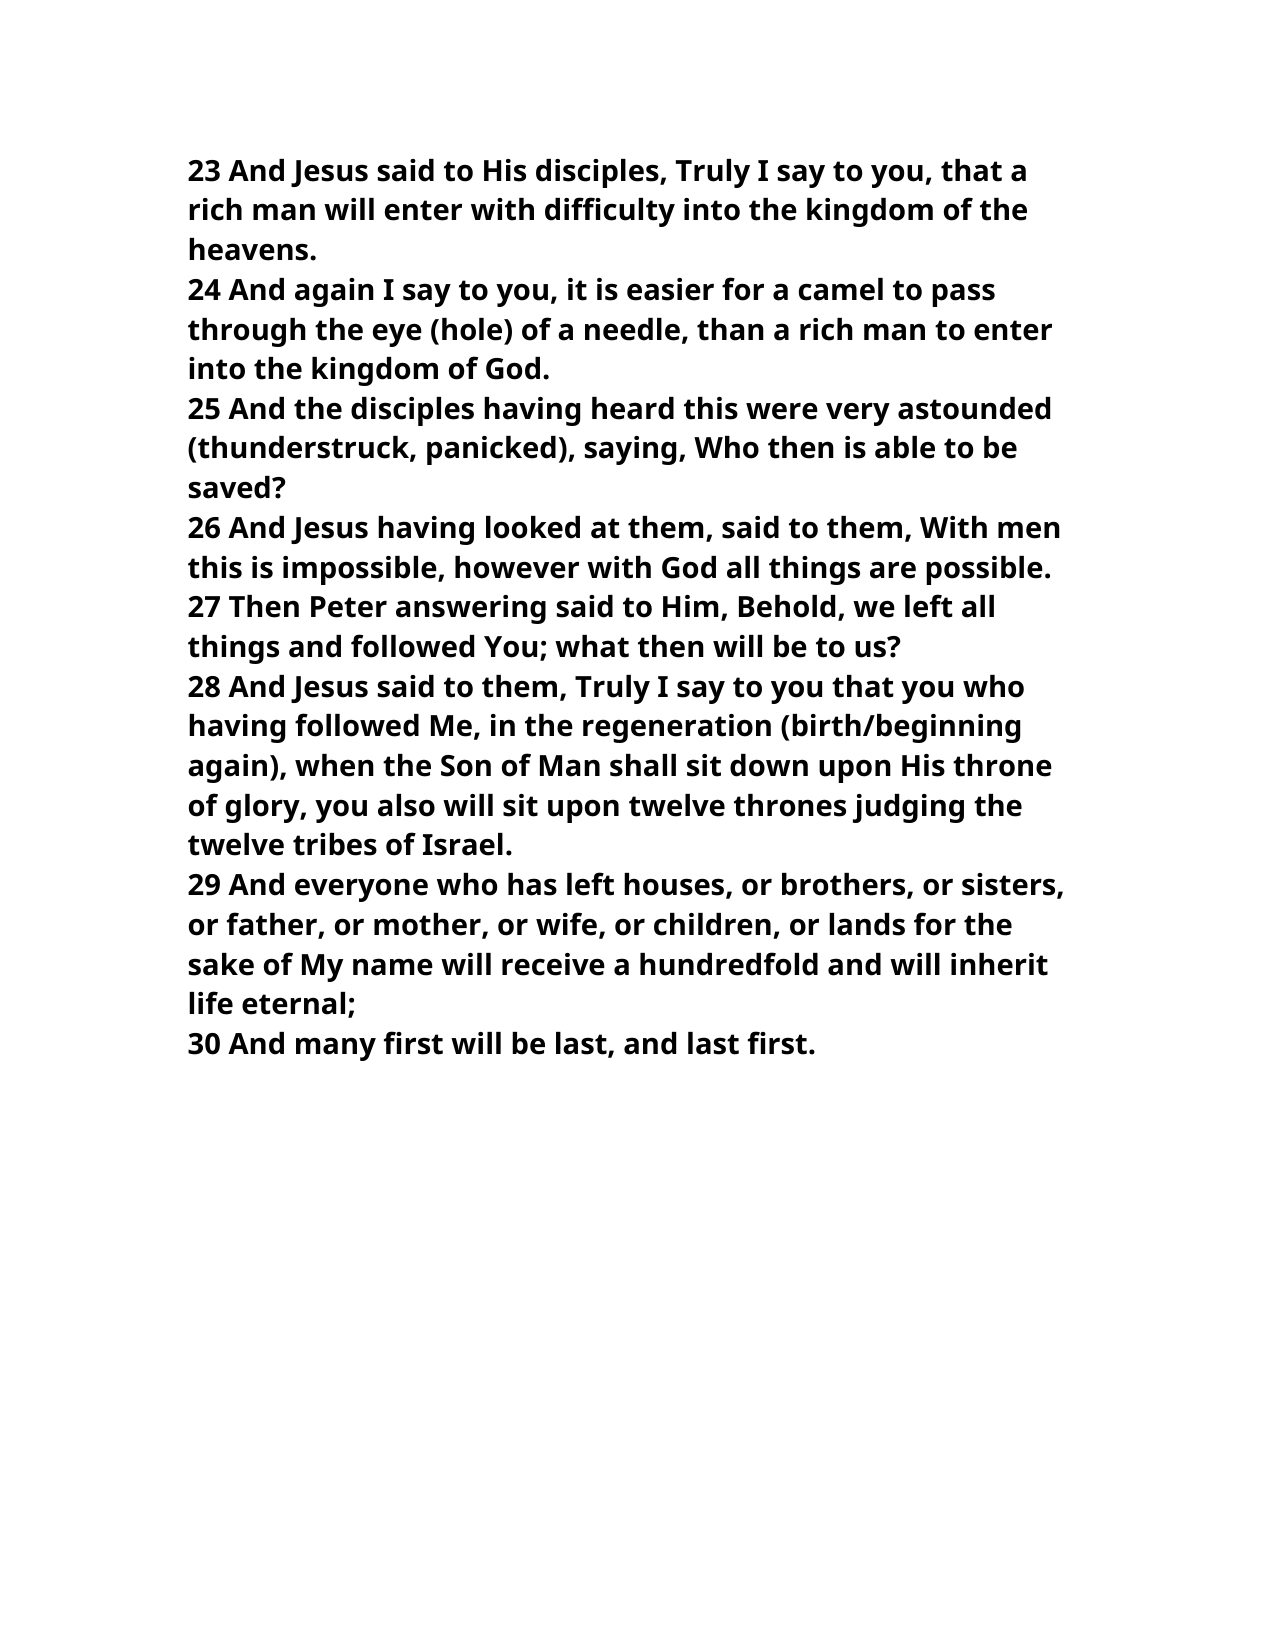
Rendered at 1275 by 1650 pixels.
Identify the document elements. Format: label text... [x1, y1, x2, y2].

text 26 And Jesus having looked at them, said to them, With men this is impossible, however with God all things are possible. [187, 507, 1087, 587]
text 30 And many first will be last, and last first. [187, 1023, 1087, 1063]
text 28 And Jesus said to them, Truly I say to you that you who having followed Me, in the regeneration (birth/beginning again), when the Son of Man shall sit down upon His throne of glory, you also will sit upon twelve thrones judging the twelve tribes of Israel. [187, 666, 1087, 864]
text 24 And again I say to you, it is easier for a camel to pass through the eye (hole) of a needle, than a rich man to enter into the kingdom of God. [187, 269, 1087, 388]
text 27 Then Peter answering said to Him, Behold, we left all things and followed You; what then will be to us? [187, 587, 1087, 666]
text 29 And everyone who has left houses, or brothers, or sisters, or father, or mother, or wife, or children, or lands for the sake of My name will receive a hundredfold and will inherit life eternal; [187, 864, 1087, 1023]
text 25 And the disciples having heard this were very astounded (thunderstruck, panicked), saying, Who then is able to be saved? [187, 388, 1087, 507]
text 23 And Jesus said to His disciples, Truly I say to you, that a rich man will enter with difficulty into the kingdom of the heavens. [187, 150, 1087, 269]
